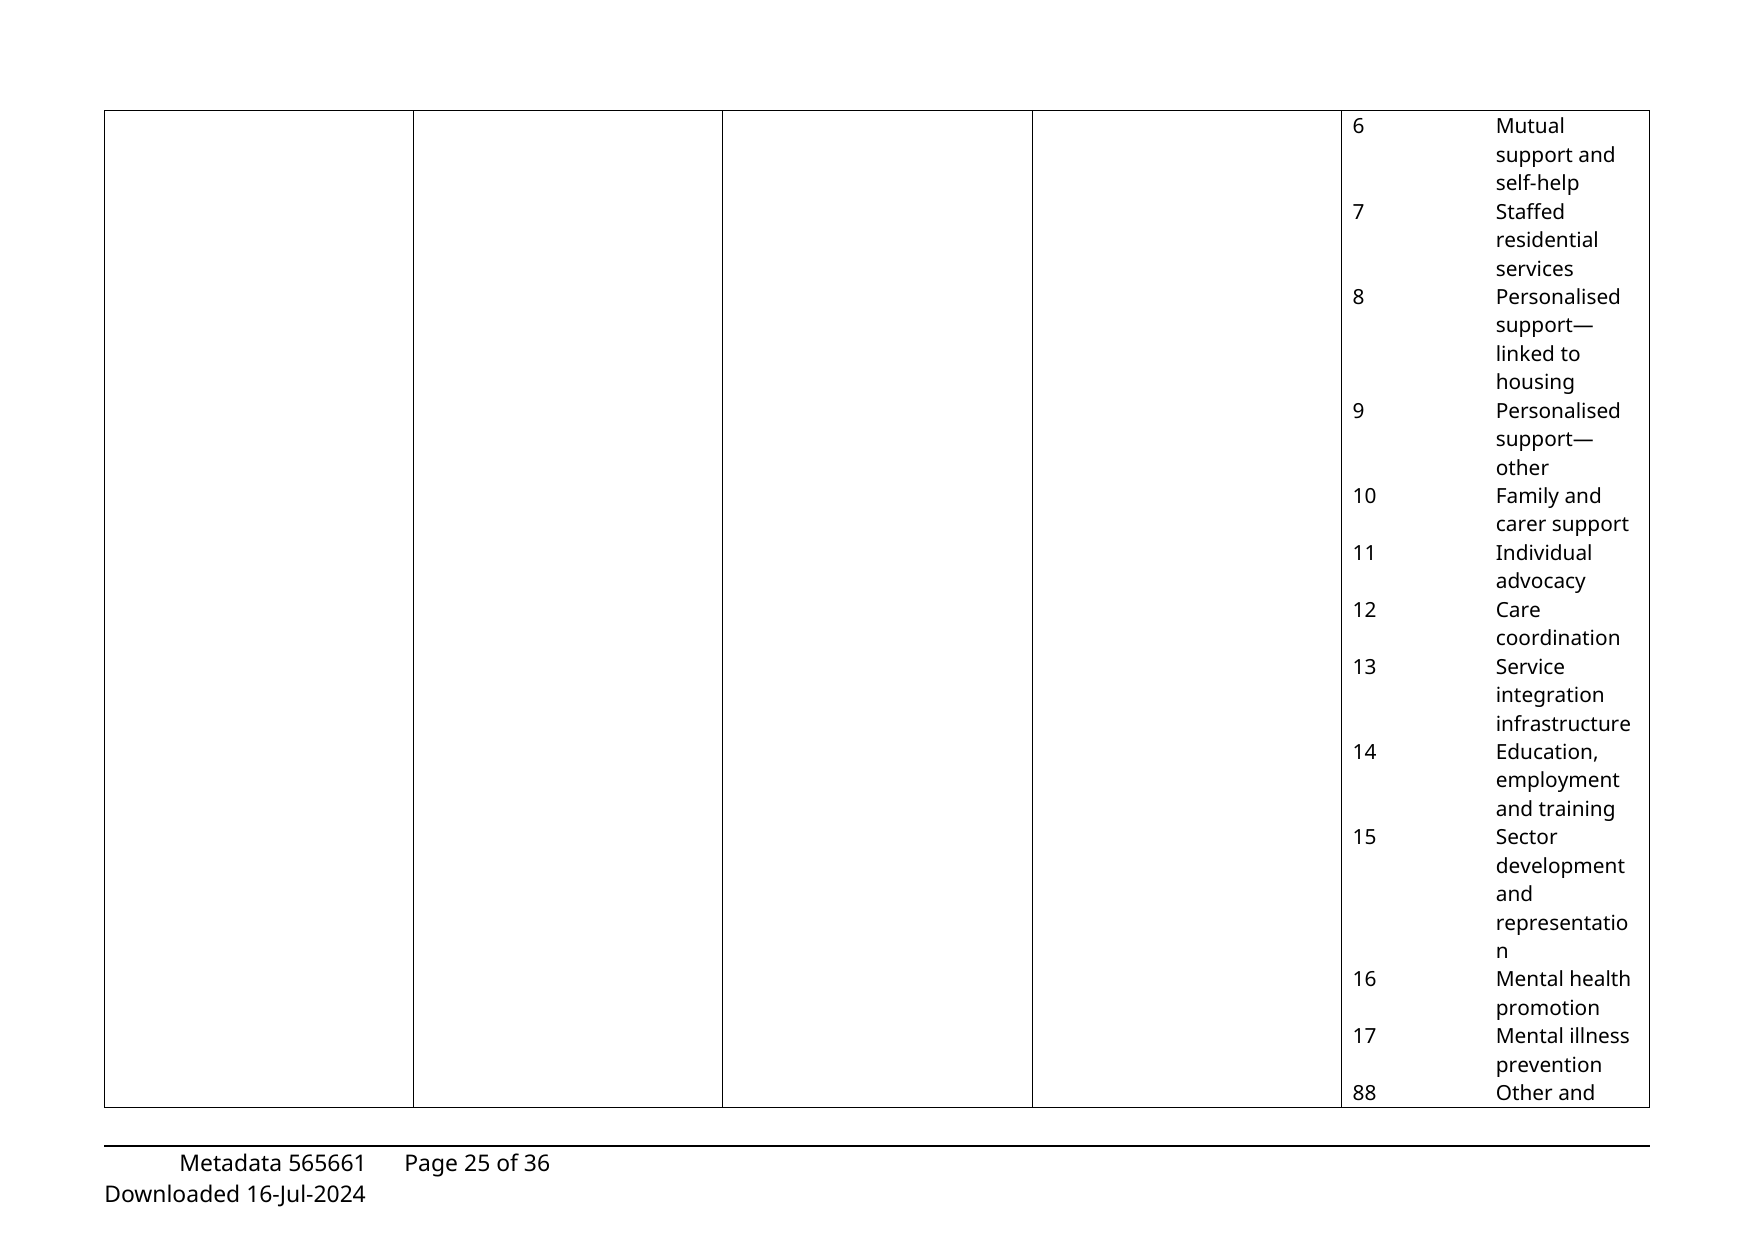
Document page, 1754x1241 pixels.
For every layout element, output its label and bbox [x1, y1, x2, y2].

table_header [723, 111, 1032, 1107]
table_header [1342, 111, 1649, 1107]
table_header [1033, 111, 1341, 1107]
table_header [105, 111, 413, 1107]
table_header [414, 111, 722, 1107]
